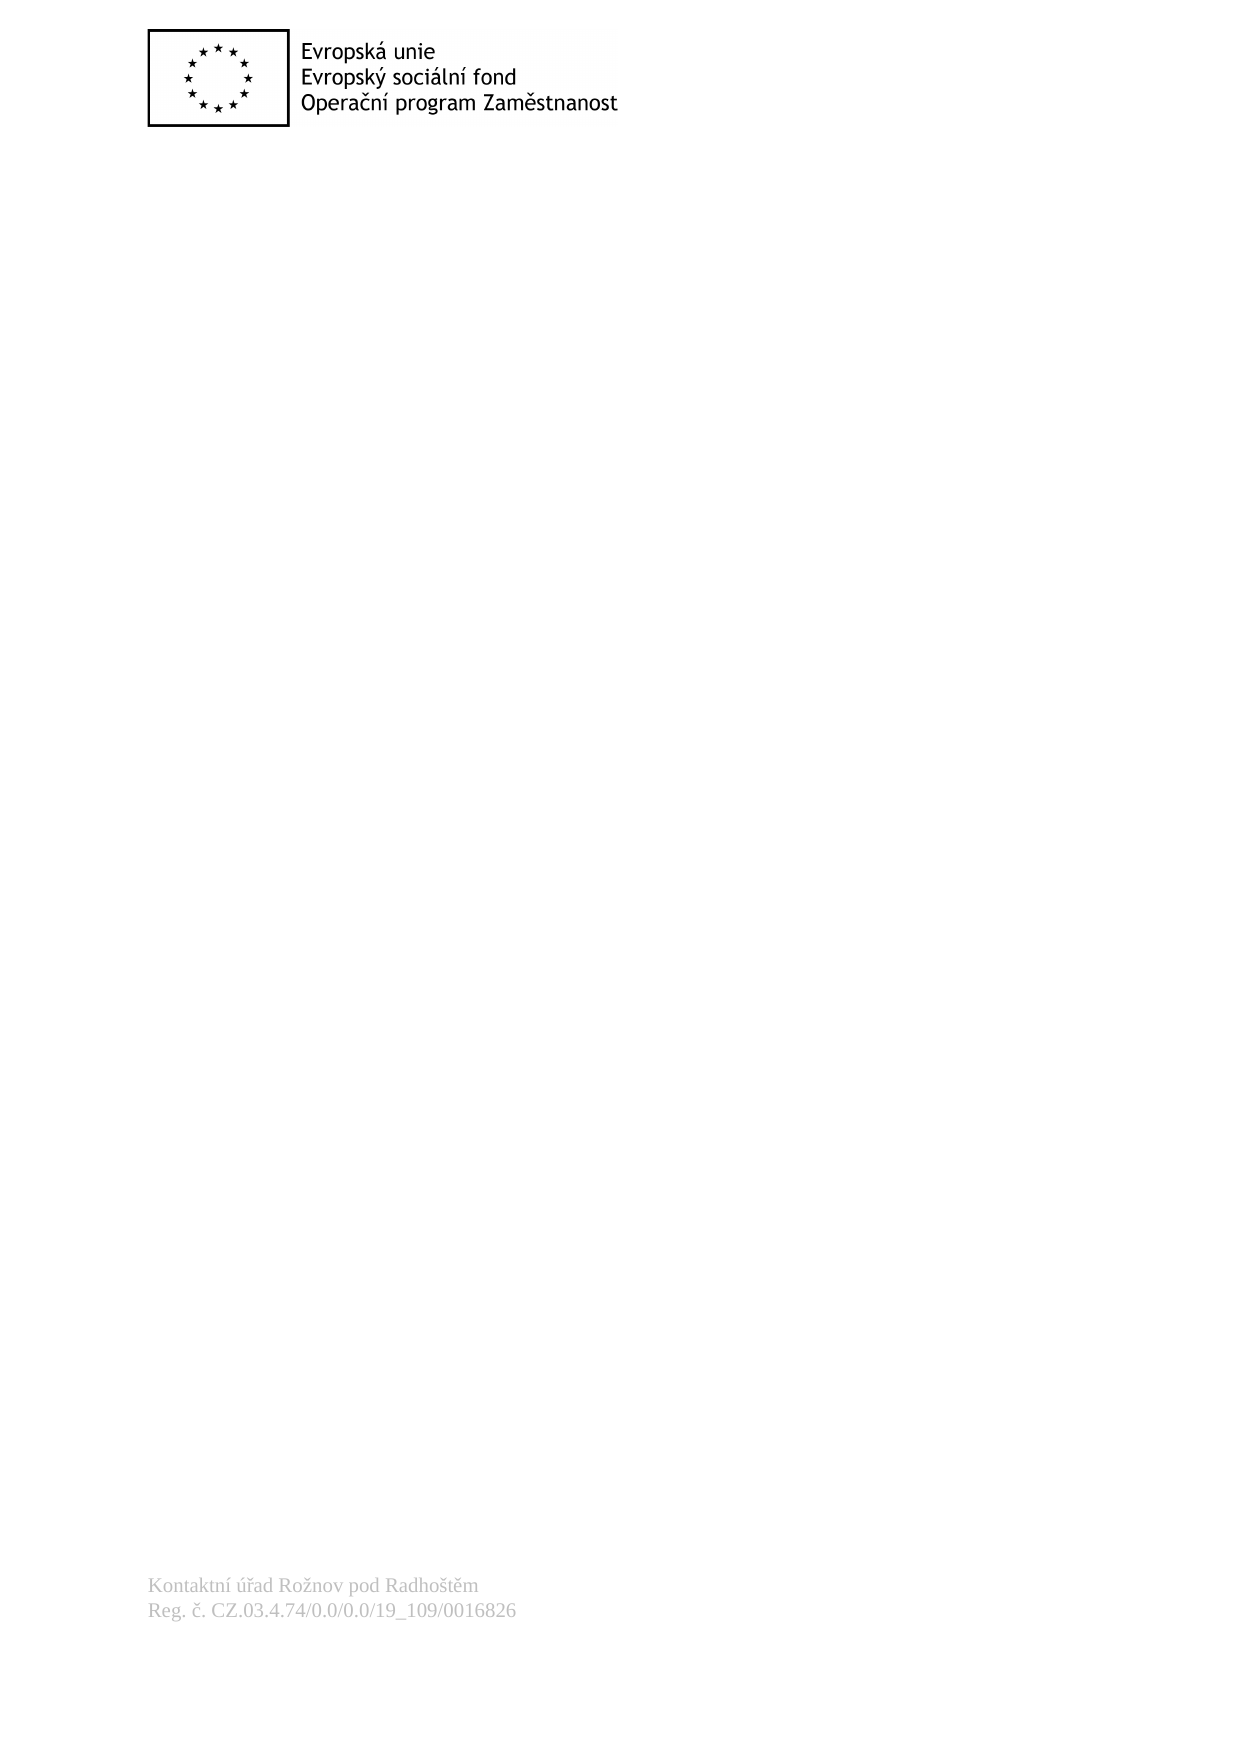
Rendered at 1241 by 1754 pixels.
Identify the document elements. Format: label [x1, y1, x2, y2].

picture [147, 29, 618, 127]
